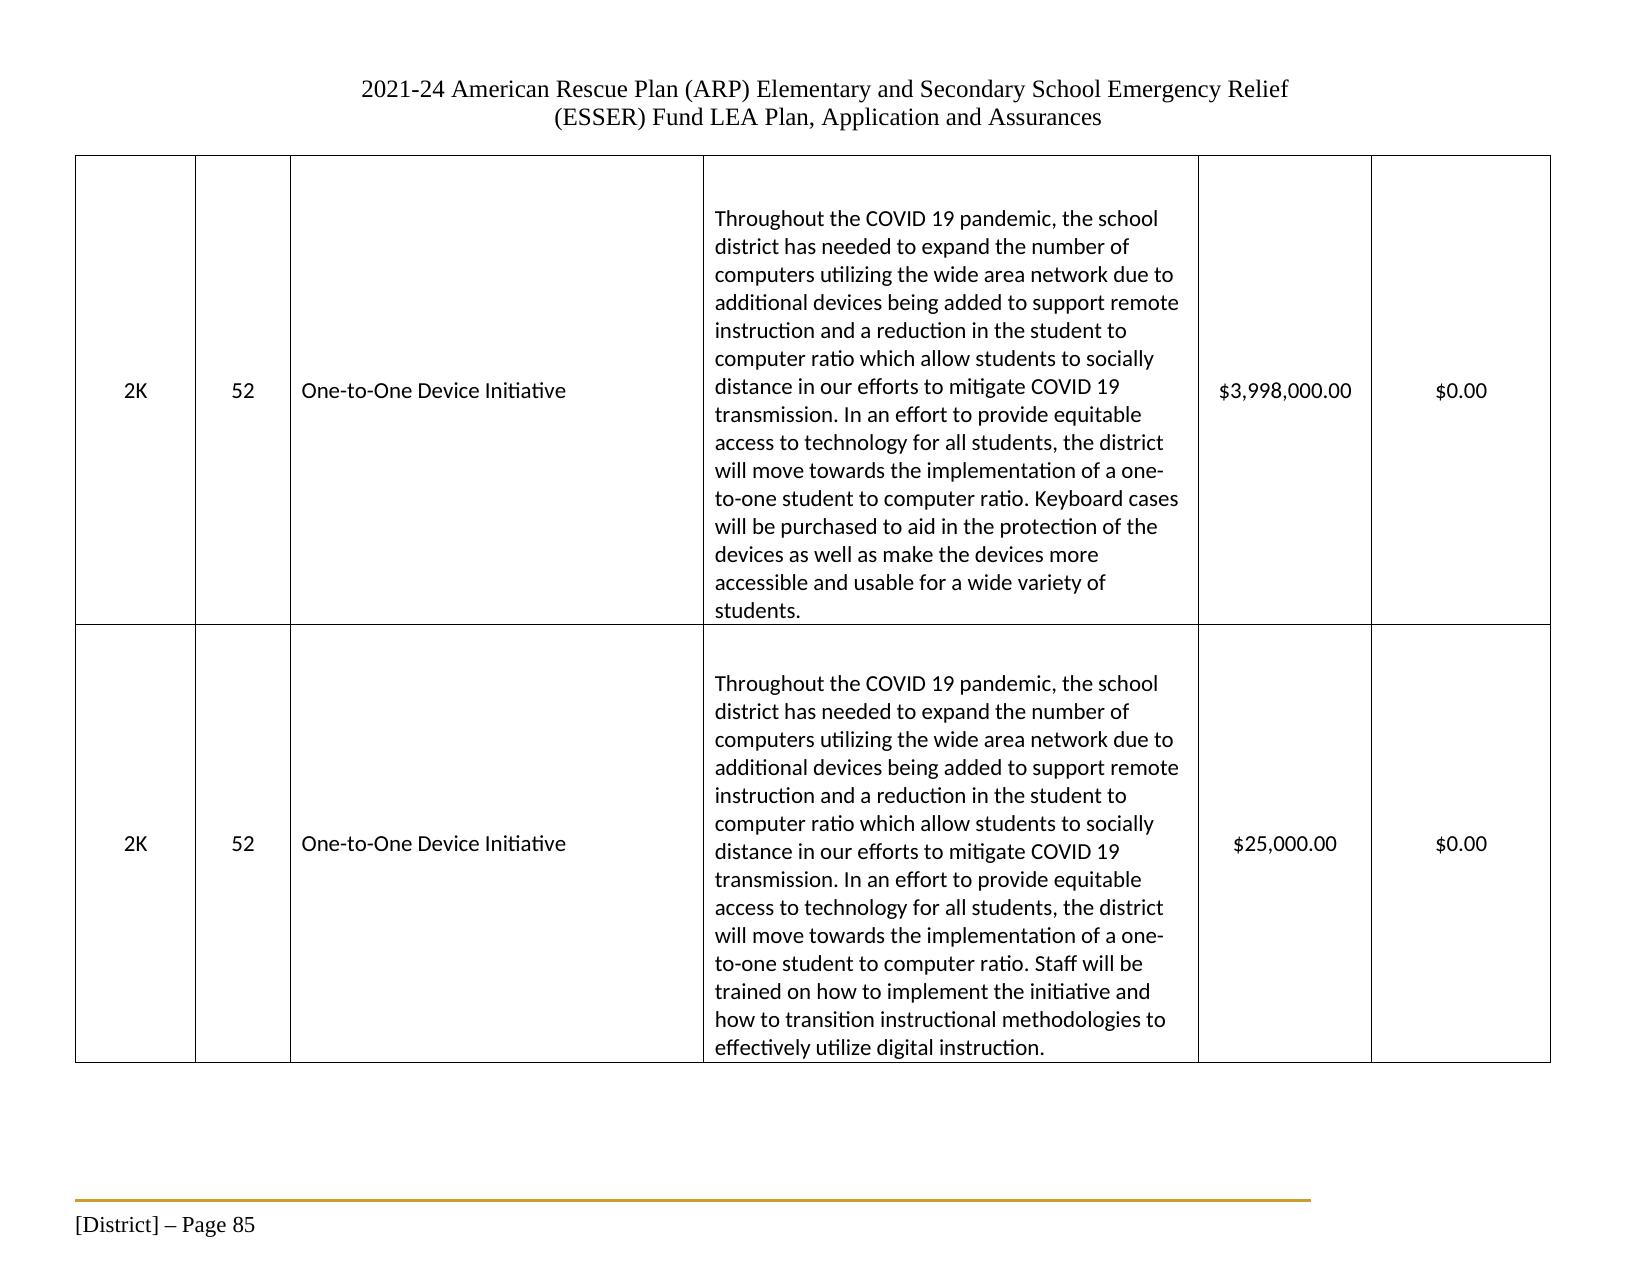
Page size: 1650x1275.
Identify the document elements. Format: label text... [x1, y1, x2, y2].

table_cell $3,998,000.00 [1199, 156, 1371, 624]
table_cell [291, 156, 703, 624]
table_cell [291, 625, 703, 1062]
table_cell 52 [196, 625, 290, 1062]
table_cell $25,000.00 [1199, 625, 1371, 1062]
table_cell 2K [76, 156, 195, 624]
table_cell Throughout the COVID 19 pandemic, the school district has needed to expand the number of computers utilizing the wide area network due to additional devices being added to support remote instruction and a reduction in the student to computer ratio which allow students to socially distance in our efforts to mitigate COVID 19 transmission. In an effort to provide equitable access to technology for all students, the district will move towards the implementation of a one-to-one student to computer ratio. Keyboard cases will be purchased to aid in the protection of the devices as well as make the devices more accessible and usable for a wide variety of students. [704, 156, 1198, 624]
table_cell $0.00 [1372, 625, 1550, 1062]
table_cell 52 [196, 156, 290, 624]
table_cell Throughout the COVID 19 pandemic, the school district has needed to expand the number of computers utilizing the wide area network due to additional devices being added to support remote instruction and a reduction in the student to computer ratio which allow students to socially distance in our efforts to mitigate COVID 19 transmission. In an effort to provide equitable access to technology for all students, the district will move towards the implementation of a one-to-one student to computer ratio. Staff will be trained on how to implement the initiative and how to transition instructional methodologies to effectively utilize digital instruction. [704, 625, 1198, 1062]
table_cell 2K [76, 625, 195, 1062]
table_cell $0.00 [1372, 156, 1550, 624]
